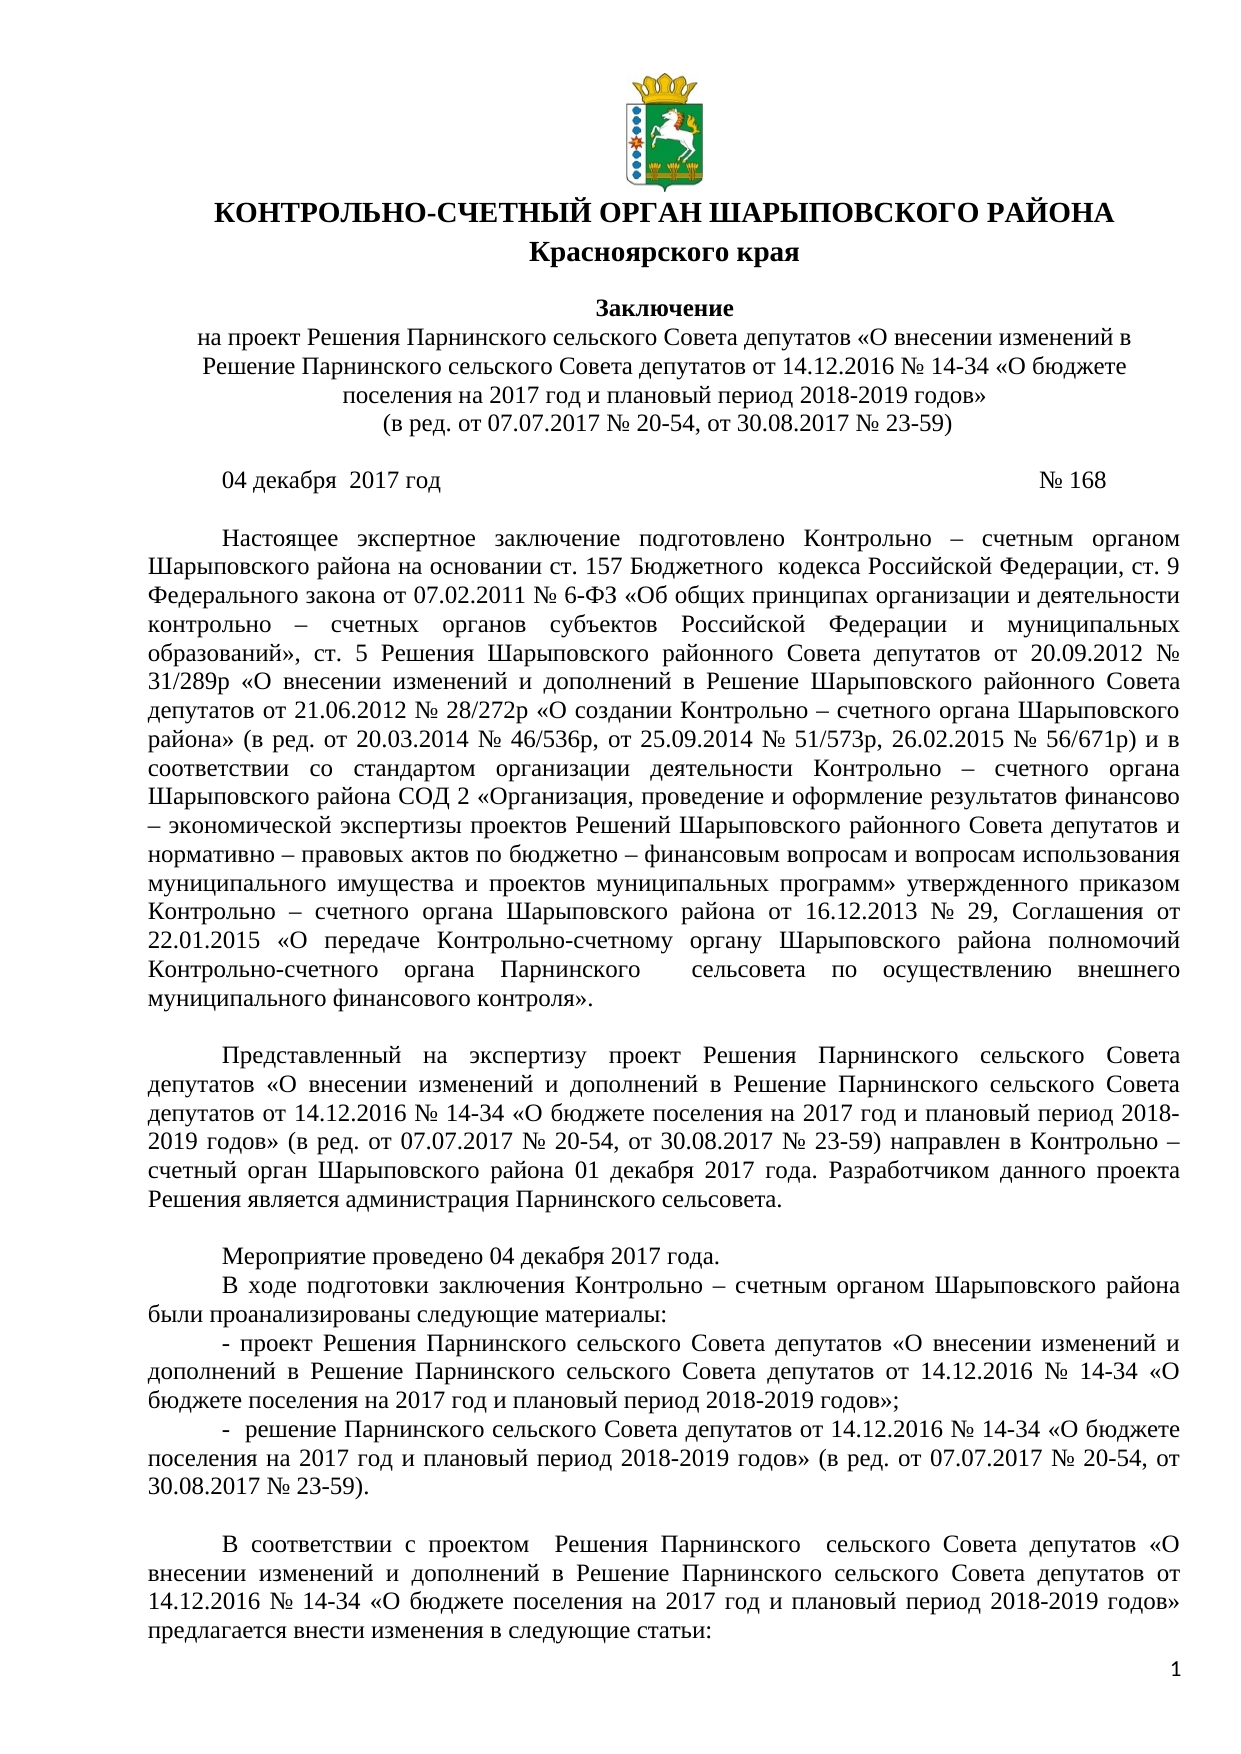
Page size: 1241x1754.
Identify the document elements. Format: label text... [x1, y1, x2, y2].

text - решение Парнинского сельского Совета депутатов от 14.12.2016 № 14-34 «О бюджете поселения на 2017 год и плановый период 2018-2019 годов» (в ред. от 07.07.2017 № 20-54, от 30.08.2017 № 23-59). [148, 1414, 1181, 1500]
picture [626, 73, 703, 192]
text Заключение [148, 293, 1181, 322]
text Мероприятие проведено 04 декабря 2017 года. [148, 1241, 1181, 1270]
text 04 декабря 2017 год № 168 [148, 465, 1181, 494]
text (в ред. от 07.07.2017 № 20-54, от 30.08.2017 № 23-59) [148, 408, 1181, 437]
text В соответствии с проектом Решения Парнинского сельского Совета депутатов «О внесении изменений и дополнений в Решение Парнинского сельского Совета депутатов от 14.12.2016 № 14-34 «О бюджете поселения на 2017 год и плановый период 2018-2019 годов» предлагается внести изменения в следующие статьи: [148, 1529, 1181, 1644]
text КОНТРОЛЬНО-СЧЕТНЫЙ ОРГАН ШАРЫПОВСКОГО РАЙОНА [148, 196, 1181, 229]
text Представленный на экспертизу проект Решения Парнинского сельского Совета депутатов «О внесении изменений и дополнений в Решение Парнинского сельского Совета депутатов от 14.12.2016 № 14-34 «О бюджете поселения на 2017 год и плановый период 2018-2019 годов» (в ред. от 07.07.2017 № 20-54, от 30.08.2017 № 23-59) направлен в Контрольно – счетный орган Шарыповского района 01 декабря 2017 года. Разработчиком данного проекта Решения является администрация Парнинского сельсовета. [148, 1040, 1181, 1213]
text - проект Решения Парнинского сельского Совета депутатов «О внесении изменений и дополнений в Решение Парнинского сельского Совета депутатов от 14.12.2016 № 14-34 «О бюджете поселения на 2017 год и плановый период 2018-2019 годов»; [148, 1328, 1181, 1414]
text Красноярского края [148, 234, 1181, 268]
text Настоящее экспертное заключение подготовлено Контрольно – счетным органом Шарыповского района на основании ст. 157 Бюджетного кодекса Российской Федерации, ст. 9 Федерального закона от 07.02.2011 № 6-ФЗ «Об общих принципах организации и деятельности контрольно – счетных органов субъектов Российской Федерации и муниципальных образований», ст. 5 Решения Шарыповского районного Совета депутатов от 20.09.2012 № 31/289р «О внесении изменений и дополнений в Решение Шарыповского районного Совета депутатов от 21.06.2012 № 28/272р «О создании Контрольно – счетного органа Шарыповского района» (в ред. от 20.03.2014 № 46/536р, от 25.09.2014 № 51/573р, 26.02.2015 № 56/671р) и в соответствии со стандартом организации деятельности Контрольно – счетного органа Шарыповского района СОД 2 «Организация, проведение и оформление результатов финансово – экономической экспертизы проектов Решений Шарыповского районного Совета депутатов и нормативно – правовых актов по бюджетно – финансовым вопросам и вопросам использования муниципального имущества и проектов муниципальных программ» утвержденного приказом Контрольно – счетного органа Шарыповского района от 16.12.2013 № 29, Соглашения от 22.01.2015 «О передаче Контрольно-счетному органу Шарыповского района полномочий Контрольно-счетного органа Парнинского сельсовета по осуществлению внешнего муниципального финансового контроля». [148, 523, 1181, 1011]
text В ходе подготовки заключения Контрольно – счетным органом Шарыповского района были проанализированы следующие материалы: [148, 1270, 1181, 1328]
text на проект Решения Парнинского сельского Совета депутатов «О внесении изменений в Решение Парнинского сельского Совета депутатов от 14.12.2016 № 14-34 «О бюджете поселения на 2017 год и плановый период 2018-2019 годов» [148, 322, 1181, 408]
